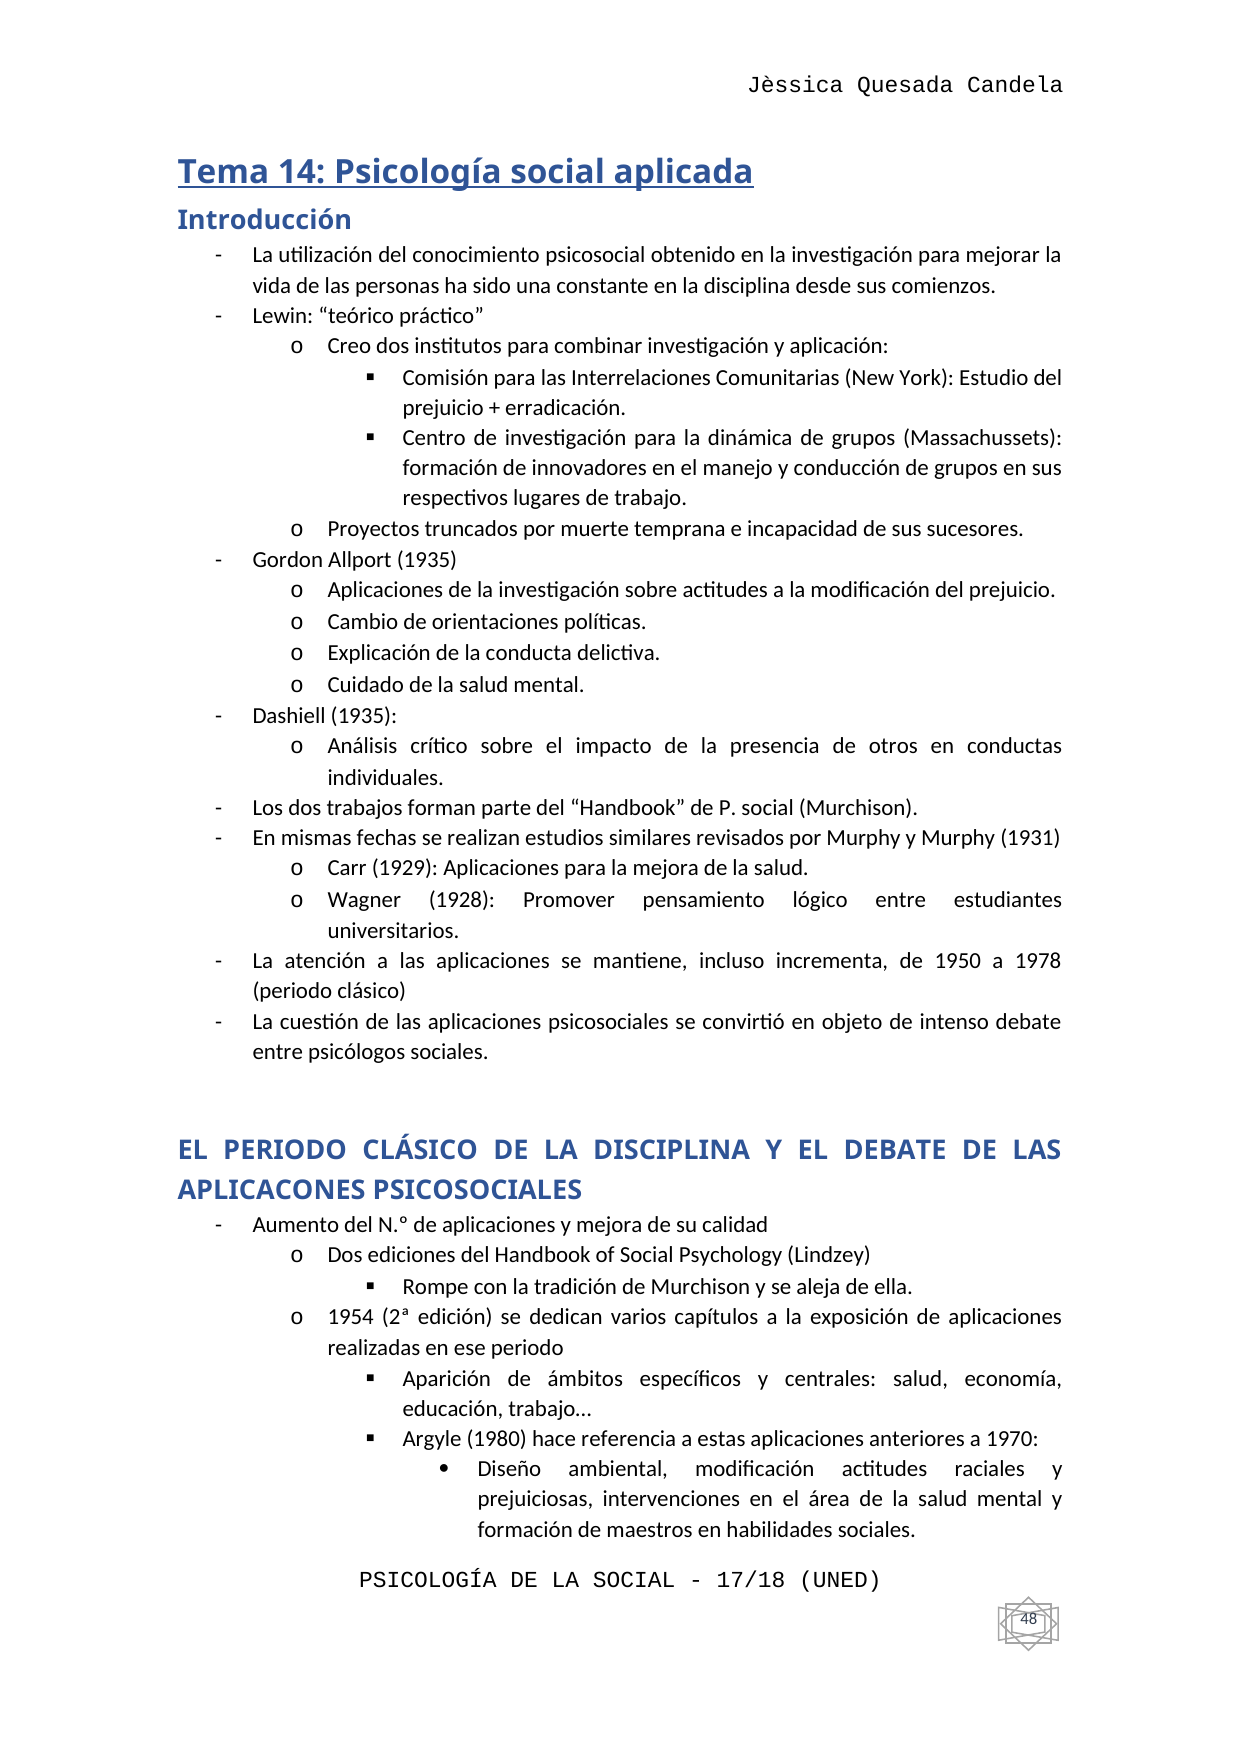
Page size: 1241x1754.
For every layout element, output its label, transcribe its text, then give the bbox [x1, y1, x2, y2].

list Rompe con la tradición de Murchison y se aleja de ella. [365, 1272, 1063, 1300]
list Aplicaciones de la investigación sobre actitudes a la modificación del prejuicio. [290, 575, 1063, 604]
list La utilización del conocimiento psicosocial obtenido en la investigación para mejorar la vida de las personas ha sido una constante en la disciplina desde sus comienzos. [215, 241, 1063, 299]
list En mismas fechas se realizan estudios similares revisados por Murphy y Murphy (1931) [215, 823, 1063, 851]
list Lewin: “teórico práctico” [215, 301, 1063, 329]
list Explicación de la conducta delictiva. [290, 638, 1063, 667]
list Los dos trabajos forman parte del “Handbook” de P. social (Murchison). [215, 793, 1063, 821]
subtitle EL PERIODO CLÁSICO DE LA DISCIPLINA Y EL DEBATE DE LAS APLICACONES PSICOSOCIALES [177, 1131, 1063, 1207]
list Wagner (1928): Promover pensamiento lógico entre estudiantes universitarios. [290, 885, 1063, 944]
subtitle Introducción [177, 201, 1063, 238]
list La atención a las aplicaciones se mantiene, incluso incrementa, de 1950 a 1978 (periodo clásico) [215, 946, 1063, 1004]
subtitle Tema 14: Psicología social aplicada [177, 148, 1063, 193]
list Comisión para las Interrelaciones Comunitarias (New York): Estudio del prejuicio + erradicación. [365, 363, 1063, 421]
list Cuidado de la salud mental. [290, 670, 1063, 699]
list Dos ediciones del Handbook of Social Psychology (Lindzey) [290, 1241, 1063, 1270]
list Proyectos truncados por muerte temprana e incapacidad de sus sucesores. [290, 514, 1063, 543]
list Creo dos institutos para combinar investigación y aplicación: [290, 331, 1063, 360]
list Análisis crítico sobre el impacto de la presencia de otros en conductas individuales. [290, 731, 1063, 791]
list La cuestión de las aplicaciones psicosociales se convirtió en objeto de intenso debate entre psicólogos sociales. [215, 1007, 1063, 1065]
list Centro de investigación para la dinámica de grupos (Massachussets): formación de innovadores en el manejo y conducción de grupos en sus respectivos lugares de trabajo. [365, 423, 1063, 511]
list Argyle (1980) hace referencia a estas aplicaciones anteriores a 1970: [365, 1424, 1063, 1452]
list Gordon Allport (1935) [215, 545, 1063, 573]
list Dashiell (1935): [215, 701, 1063, 729]
list 1954 (2ª edición) se dedican varios capítulos a la exposición de aplicaciones realizadas en ese periodo [290, 1302, 1063, 1362]
list Cambio de orientaciones políticas. [290, 607, 1063, 636]
list Aumento del N.º de aplicaciones y mejora de su calidad [215, 1210, 1063, 1238]
list Diseño ambiental, modificación actitudes raciales y prejuiciosas, intervenciones en el área de la salud mental y formación de maestros en habilidades sociales. [440, 1454, 1063, 1543]
list Carr (1929): Aplicaciones para la mejora de la salud. [290, 853, 1063, 882]
list Aparición de ámbitos específicos y centrales: salud, economía, educación, trabajo… [365, 1364, 1063, 1422]
